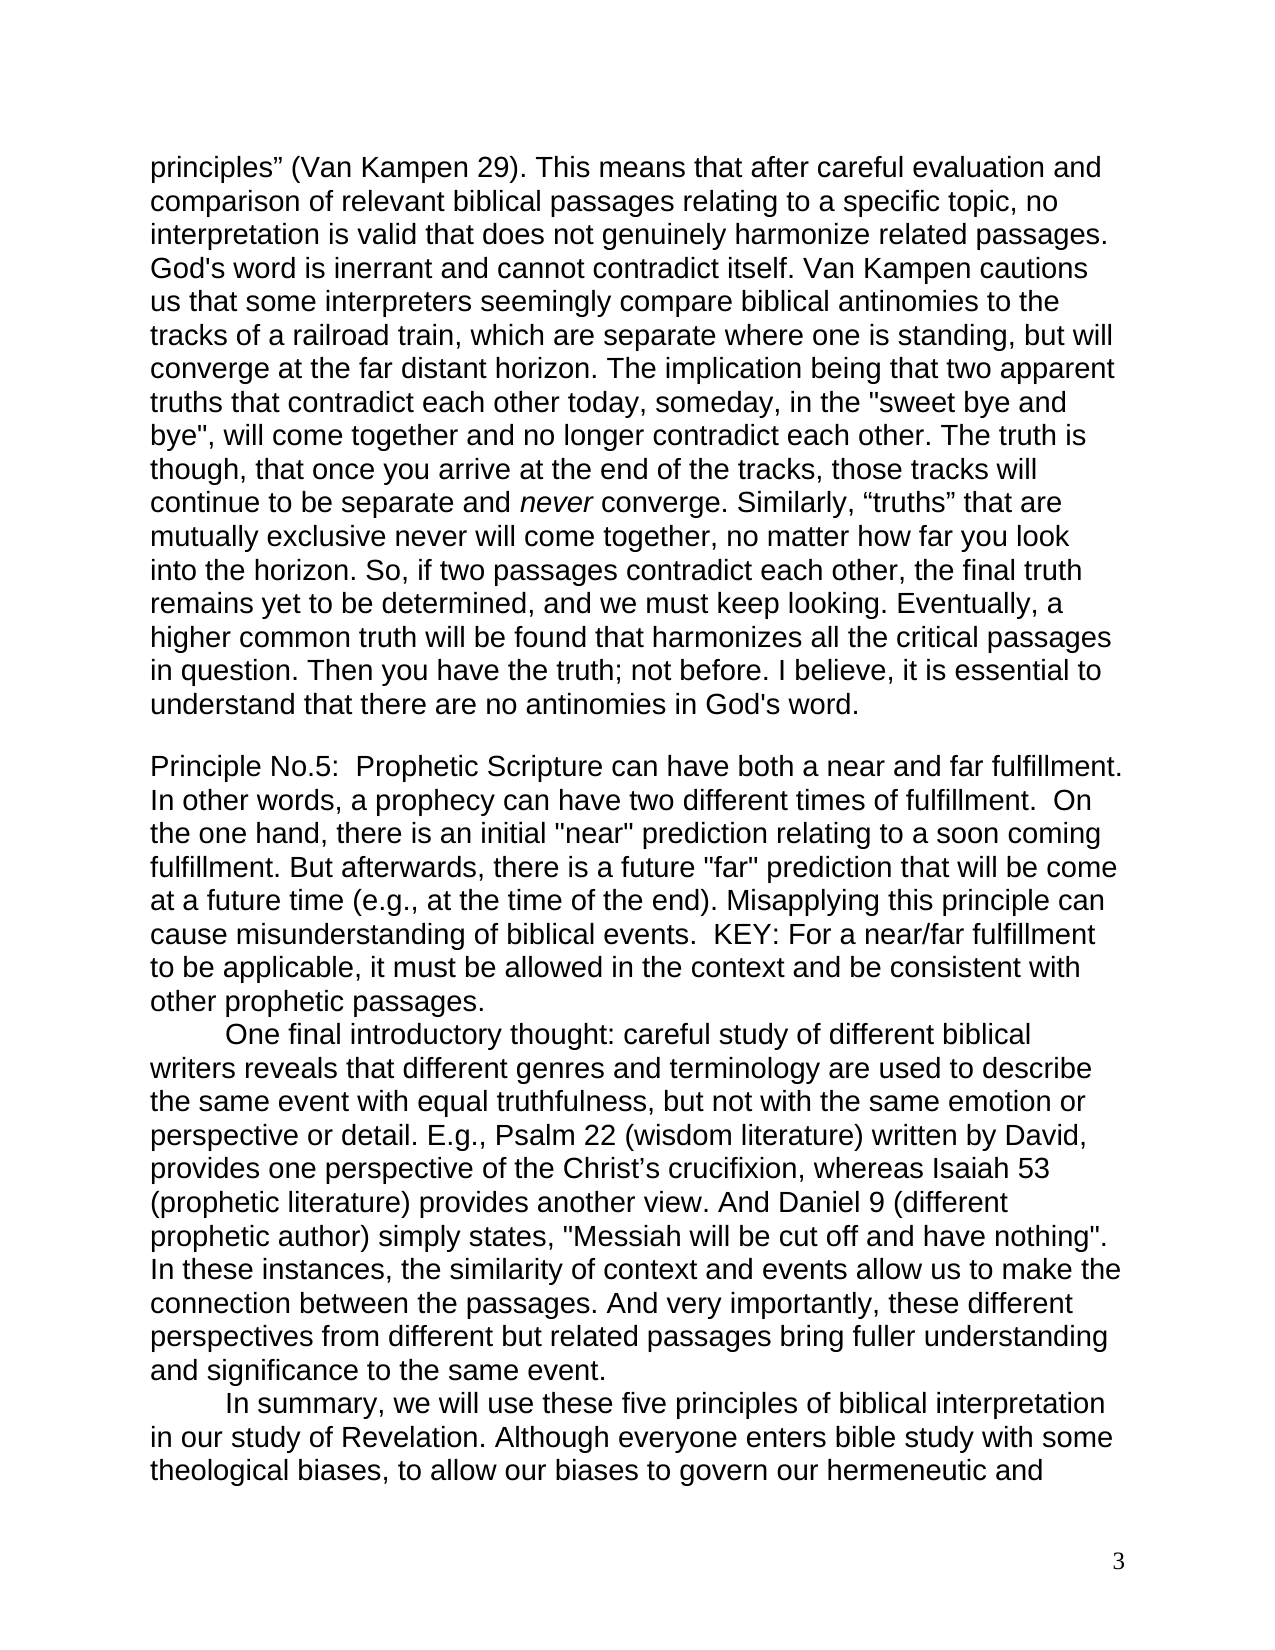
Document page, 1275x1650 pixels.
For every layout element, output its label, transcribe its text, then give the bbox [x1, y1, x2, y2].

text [150, 150, 1125, 720]
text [150, 1386, 1125, 1487]
text One final introductory thought: careful study of different biblical writers reveals that different genres and terminology are used to describe the same event with equal truthfulness, but not with the same emotion or perspective or detail. E.g., Psalm 22 (wisdom literature) written by David, provides one perspective of the Christ’s crucifixion, whereas Isaiah 53 (prophetic literature) provides another view. And Daniel 9 (different prophetic author) simply states, "Messiah will be cut off and have nothing". In these instances, the similarity of context and events allow us to make the connection between the passages. And very importantly, these different perspectives from different but related passages bring fuller understanding and significance to the same event. [150, 1017, 1125, 1386]
text Principle No.5: Prophetic Scripture can have both a near and far fulfillment. In other words, a prophecy can have two different times of fulfillment. On the one hand, there is an initial "near" prediction relating to a soon coming fulfillment. But afterwards, there is a future "far" prediction that will be come at a future time (e.g., at the time of the end). Misapplying this principle can cause misunderstanding of biblical events. KEY: For a near/far fulfillment to be applicable, it must be allowed in the context and be consistent with other prophetic passages. [150, 749, 1125, 1017]
